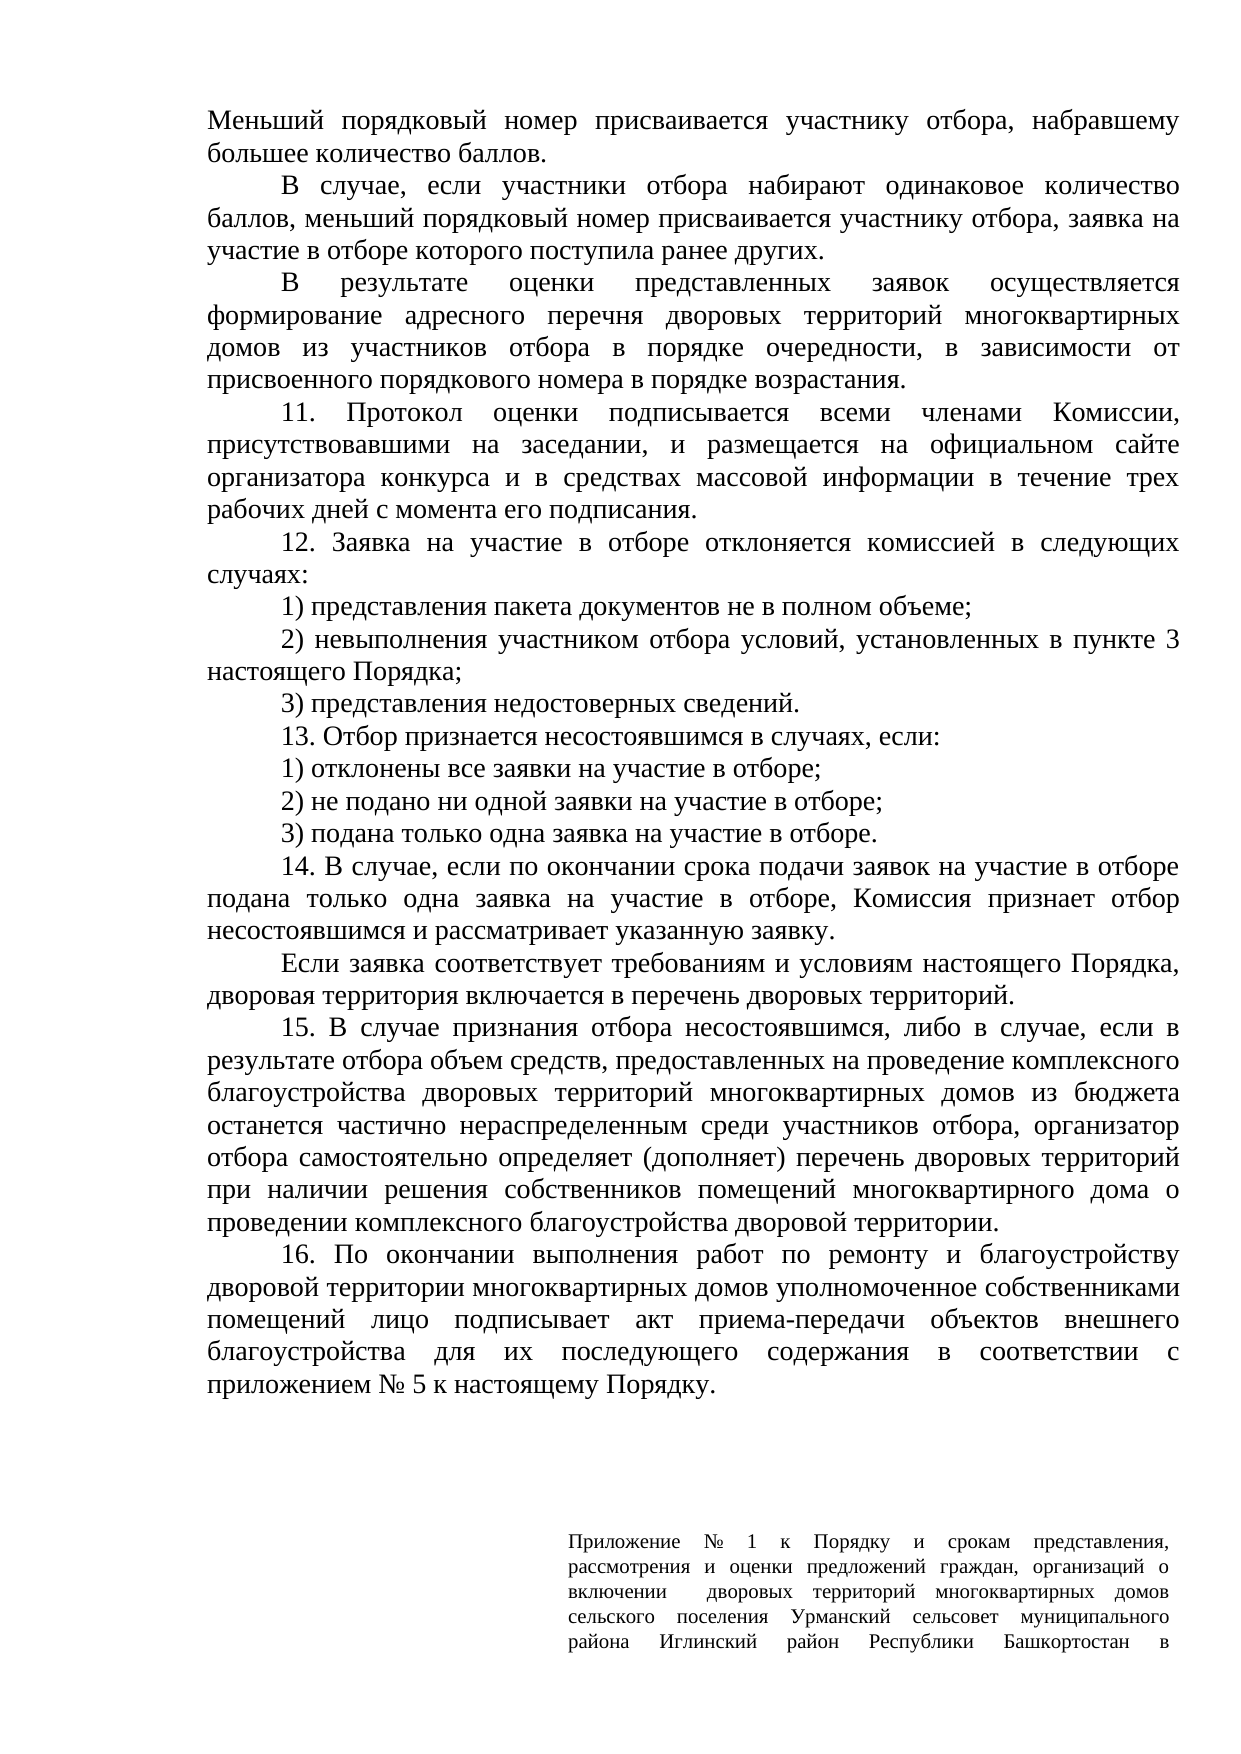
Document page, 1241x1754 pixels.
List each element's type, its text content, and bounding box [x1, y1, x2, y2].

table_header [557, 1529, 1181, 1665]
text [207, 103, 1181, 168]
text Если заявка соответствует требованиям и условиям настоящего Порядка, дворовая территория включается в перечень дворовых территорий. [207, 946, 1181, 1011]
text 16. По окончании выполнения работ по ремонту и благоустройству дворовой территории многоквартирных домов уполномоченное собственниками помещений лицо подписывает акт приема-передачи объектов внешнего благоустройства для их последующего содержания в соответствии с приложением № 5 к настоящему Порядку. [207, 1237, 1181, 1399]
text 13. Отбор признается несостоявшимся в случаях, если: [207, 719, 1181, 751]
text 2) не подано ни одной заявки на участие в отборе; [207, 784, 1181, 816]
text В результате оценки представленных заявок осуществляется формирование адресного перечня дворовых территорий многоквартирных домов из участников отбора в порядке очередности, в зависимости от присвоенного порядкового номера в порядке возрастания. [207, 265, 1181, 395]
text 11. Протокол оценки подписывается всеми членами Комиссии, присутствовавшими на заседании, и размещается на официальном сайте организатора конкурса и в средствах массовой информации в течение трех рабочих дней с момента его подписания. [207, 395, 1181, 524]
text 1) отклонены все заявки на участие в отборе; [207, 751, 1181, 784]
text 14. В случае, если по окончании срока подачи заявок на участие в отборе подана только одна заявка на участие в отборе, Комиссия признает отбор несостоявшимся и рассматривает указанную заявку. [207, 848, 1181, 946]
text В случае, если участники отбора набирают одинаковое количество баллов, меньший порядковый номер присваивается участнику отбора, заявка на участие в отборе которого поступила ранее других. [207, 168, 1181, 265]
text 15. В случае признания отбора несостоявшимся, либо в случае, если в результате отбора объем средств, предоставленных на проведение комплексного благоустройства дворовых территорий многоквартирных домов из бюджета останется частично нераспределенным среди участников отбора, организатор отбора самостоятельно определяет (дополняет) перечень дворовых территорий при наличии решения собственников помещений многоквартирного дома о проведении комплексного благоустройства дворовой территории. [207, 1011, 1181, 1237]
text 1) представления пакета документов не в полном объеме; [207, 589, 1181, 622]
text 12. Заявка на участие в отборе отклоняется комиссией в следующих случаях: [207, 524, 1181, 589]
text 2) невыполнения участником отбора условий, установленных в пункте 3 настоящего Порядка; [207, 622, 1181, 687]
text 3) представления недостоверных сведений. [207, 687, 1181, 719]
text 3) подана только одна заявка на участие в отборе. [207, 816, 1181, 848]
